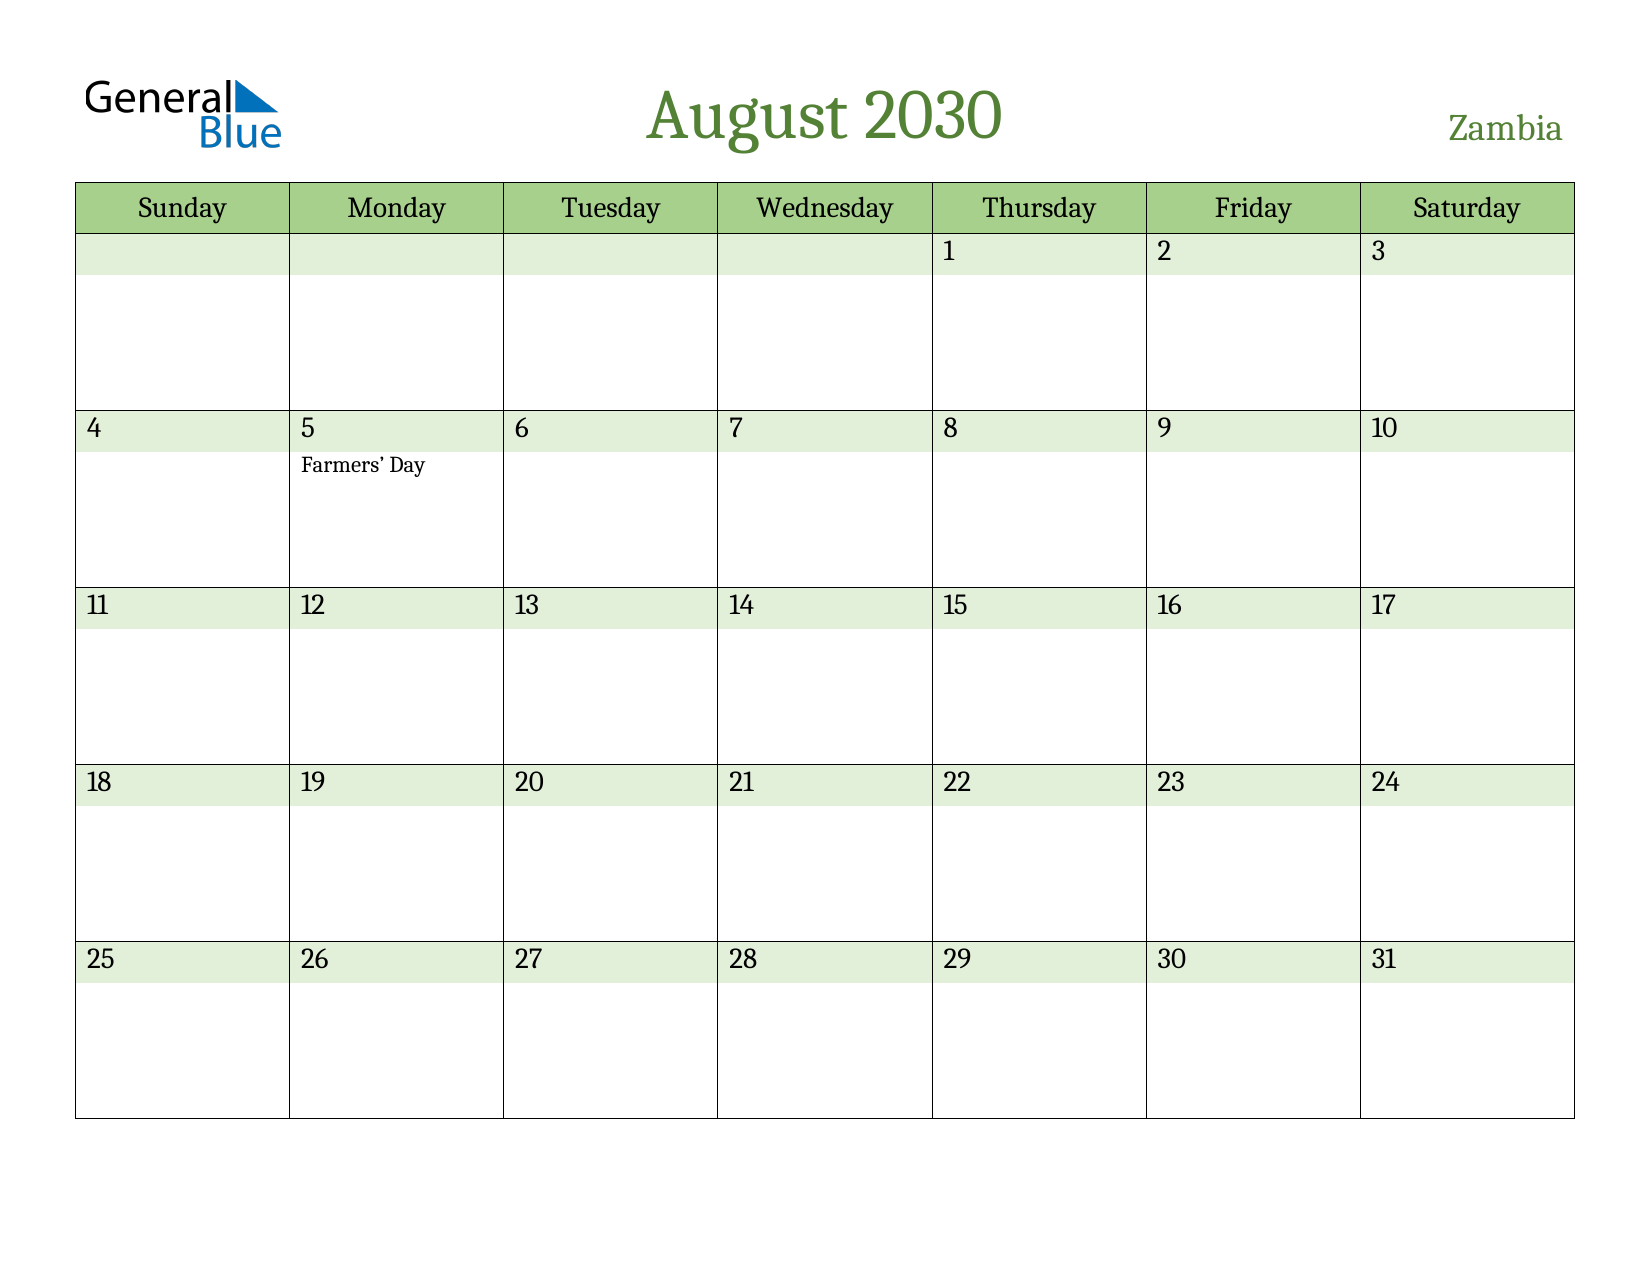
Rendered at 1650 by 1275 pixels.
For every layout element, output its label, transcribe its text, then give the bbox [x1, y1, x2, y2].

table_cell [718, 806, 932, 941]
table_header [76, 75, 503, 182]
table_cell 14 [718, 588, 932, 629]
table_cell [290, 983, 503, 1118]
table_cell 30 [1147, 942, 1360, 983]
table_cell 1 [933, 234, 1146, 275]
table_cell [290, 275, 503, 410]
table_cell 24 [1361, 765, 1574, 806]
table_cell 17 [1361, 588, 1574, 629]
table_cell [1361, 983, 1574, 1118]
table_cell [1361, 629, 1574, 764]
table_cell 28 [718, 942, 932, 983]
table_cell 5 [290, 411, 503, 452]
table_cell [1147, 452, 1360, 587]
table_cell [76, 629, 289, 764]
table_cell 18 [76, 765, 289, 806]
table_cell [504, 452, 717, 587]
table_cell 8 [933, 411, 1146, 452]
table_cell Friday [1147, 183, 1360, 233]
table_cell 9 [1147, 411, 1360, 452]
table_cell Farmers’ Day [290, 452, 503, 587]
table_cell 27 [504, 942, 717, 983]
table_cell [718, 234, 932, 275]
table_cell [76, 234, 289, 275]
table_cell [933, 629, 1146, 764]
table_cell 19 [290, 765, 503, 806]
table_header August 2030 [504, 75, 1146, 182]
table_cell [504, 983, 717, 1118]
table_cell Saturday [1361, 183, 1574, 233]
table_cell [1361, 275, 1574, 410]
table_cell [718, 275, 932, 410]
table_cell 23 [1147, 765, 1360, 806]
table_cell Monday [290, 183, 503, 233]
table_cell Tuesday [504, 183, 717, 233]
table_cell [1147, 275, 1360, 410]
table_cell 4 [76, 411, 289, 452]
table_cell Wednesday [718, 183, 932, 233]
table_cell [504, 234, 717, 275]
table_cell [290, 629, 503, 764]
table_cell [1147, 629, 1360, 764]
table_cell [76, 452, 289, 587]
table_cell [933, 806, 1146, 941]
table_cell 13 [504, 588, 717, 629]
table_cell 22 [933, 765, 1146, 806]
table_cell 20 [504, 765, 717, 806]
table_cell Thursday [933, 183, 1146, 233]
table_cell 31 [1361, 942, 1574, 983]
table_cell 11 [76, 588, 289, 629]
table_cell 25 [76, 942, 289, 983]
table_cell [504, 629, 717, 764]
table_cell [504, 275, 717, 410]
table_cell 15 [933, 588, 1146, 629]
picture [86, 80, 281, 148]
table_cell 7 [718, 411, 932, 452]
table_cell 16 [1147, 588, 1360, 629]
table_cell 2 [1147, 234, 1360, 275]
table_cell [1147, 806, 1360, 941]
table_cell [933, 275, 1146, 410]
table_cell [1361, 806, 1574, 941]
table_cell [290, 234, 503, 275]
table_cell [933, 983, 1146, 1118]
table_cell 21 [718, 765, 932, 806]
table_cell [1361, 452, 1574, 587]
table_cell [718, 452, 932, 587]
table_cell 29 [933, 942, 1146, 983]
table_cell Sunday [76, 183, 289, 233]
table_cell [290, 806, 503, 941]
table_cell [933, 452, 1146, 587]
table_cell [504, 806, 717, 941]
table_header Zambia [1146, 75, 1574, 182]
table_cell [1147, 983, 1360, 1118]
table_cell 3 [1361, 234, 1574, 275]
table_cell [76, 983, 289, 1118]
table_cell 6 [504, 411, 717, 452]
table_cell [76, 275, 289, 410]
table_cell 12 [290, 588, 503, 629]
table_cell [76, 806, 289, 941]
table_cell 26 [290, 942, 503, 983]
table_cell [718, 629, 932, 764]
table_cell [718, 983, 932, 1118]
table_cell 10 [1361, 411, 1574, 452]
